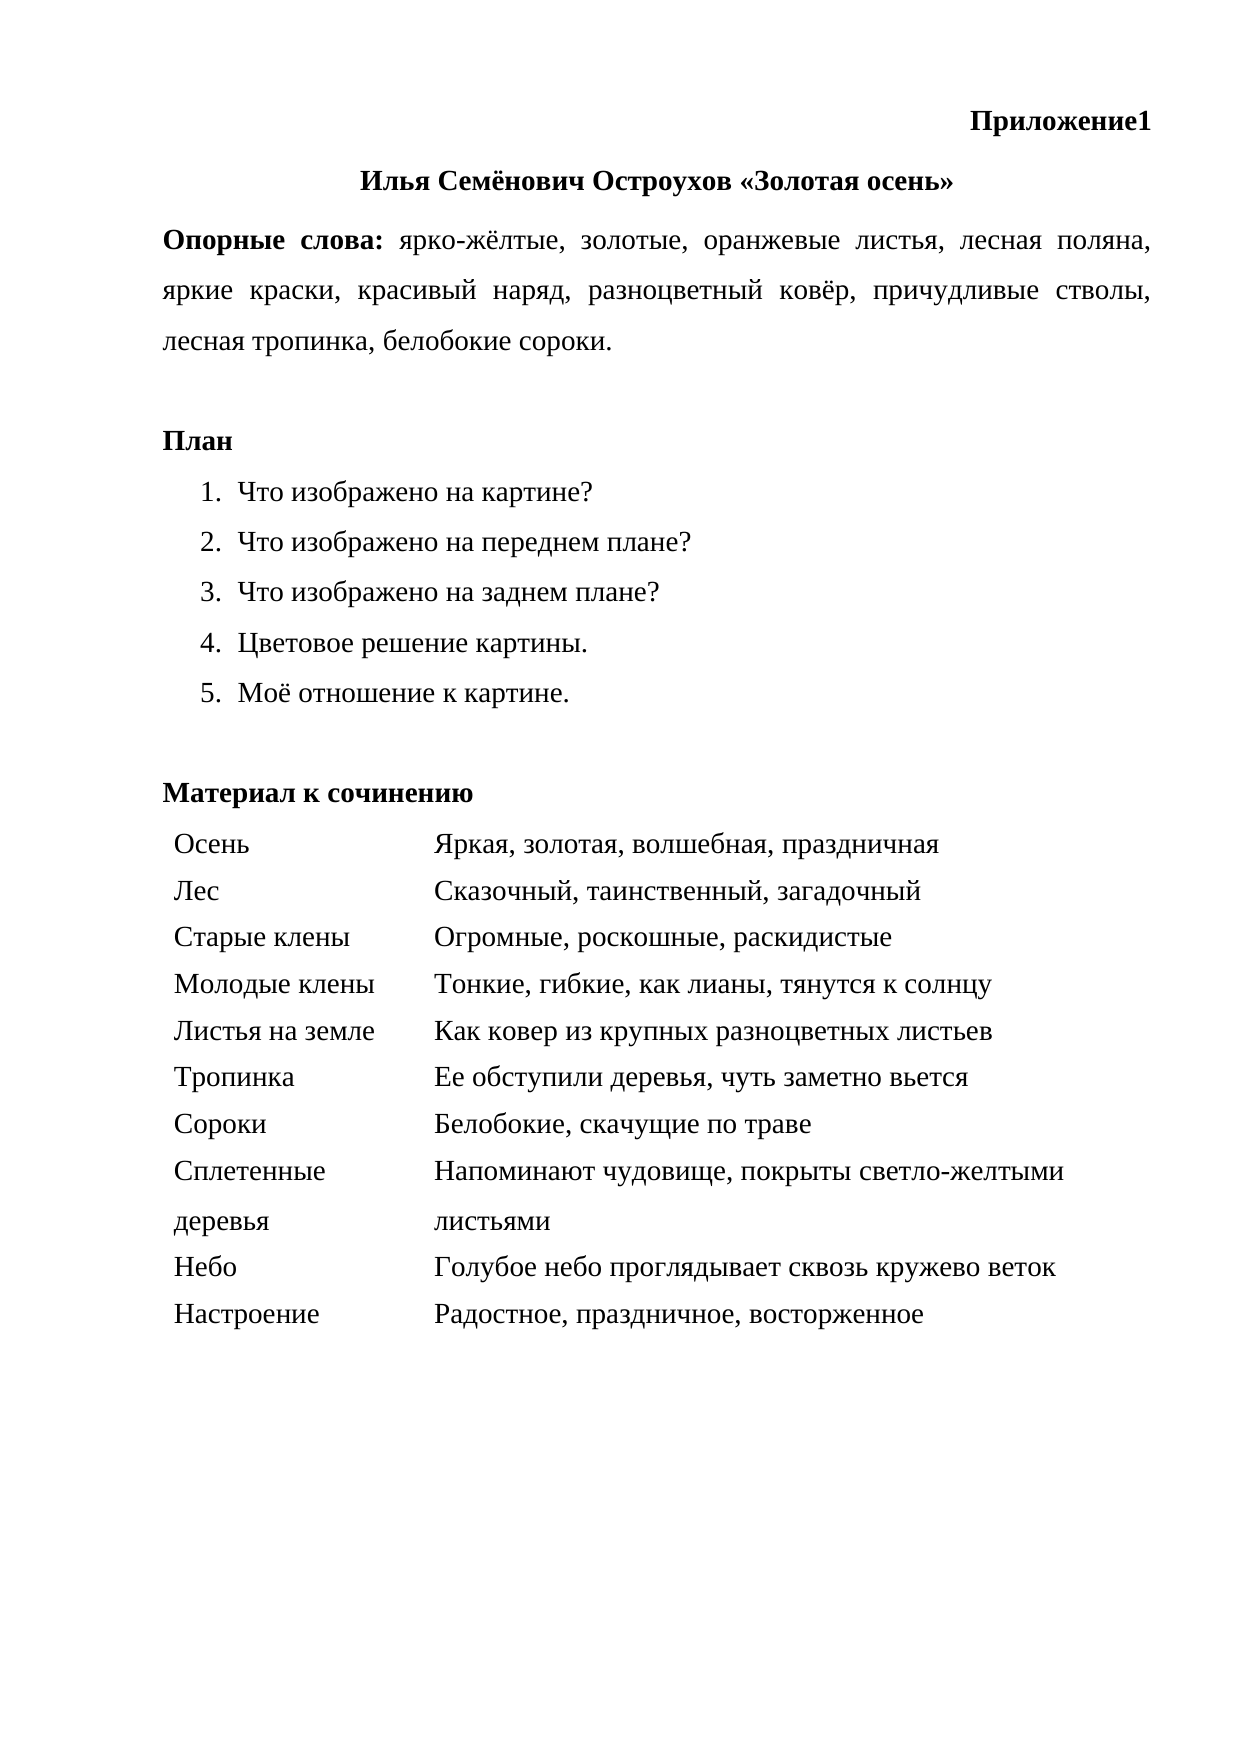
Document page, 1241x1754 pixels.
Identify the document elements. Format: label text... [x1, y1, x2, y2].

table_cell Лес [163, 873, 423, 919]
table_header Яркая, золотая, волшебная, праздничная [423, 826, 1122, 873]
table_cell Напоминают чудовище, покрыты светло-желтыми листьями [423, 1153, 1122, 1249]
table_cell Голубое небо проглядывает сквозь кружево веток [423, 1250, 1122, 1296]
table_header Осень [163, 826, 423, 873]
table_cell Тонкие, гибкие, как лианы, тянутся к солнцу [423, 966, 1122, 1013]
text Опорные слова: ярко-жёлтые, золотые, оранжевые листья, лесная поляна, яркие краски, красивый наряд, разноцветный ковёр, причудливые стволы, лесная тропинка, белобокие сороки. [162, 222, 1152, 356]
table_cell Сказочный, таинственный, загадочный [423, 873, 1122, 919]
table_cell Молодые клены [163, 966, 423, 1013]
table_cell Как ковер из крупных разноцветных листьев [423, 1013, 1122, 1059]
table_cell Сплетенные деревья [163, 1153, 423, 1249]
table_cell Листья на земле [163, 1013, 423, 1059]
list Цветовое решение картины. [200, 625, 1152, 658]
table_cell Сороки [163, 1106, 423, 1153]
text Приложение1 [162, 103, 1152, 137]
table_cell Настроение [163, 1296, 423, 1343]
table_cell Ее обступили деревья, чуть заметно вьется [423, 1059, 1122, 1106]
table_cell Радостное, праздничное, восторженное [423, 1296, 1122, 1343]
table_cell Старые клены [163, 919, 423, 966]
text План [162, 423, 1152, 457]
list Что изображено на картине? [200, 474, 1152, 507]
table_cell Белобокие, скачущие по траве [423, 1106, 1122, 1153]
table_cell Огромные, роскошные, раскидистые [423, 919, 1122, 966]
list Моё отношение к картине. [200, 675, 1152, 708]
text Илья Семёнович Остроухов «Золотая осень» [162, 163, 1152, 196]
table_cell Небо [163, 1250, 423, 1296]
list Что изображено на переднем плане? [200, 524, 1152, 558]
table_cell Тропинка [163, 1059, 423, 1106]
list Что изображено на заднем плане? [200, 574, 1152, 608]
text Материал к сочинению [162, 776, 1152, 809]
